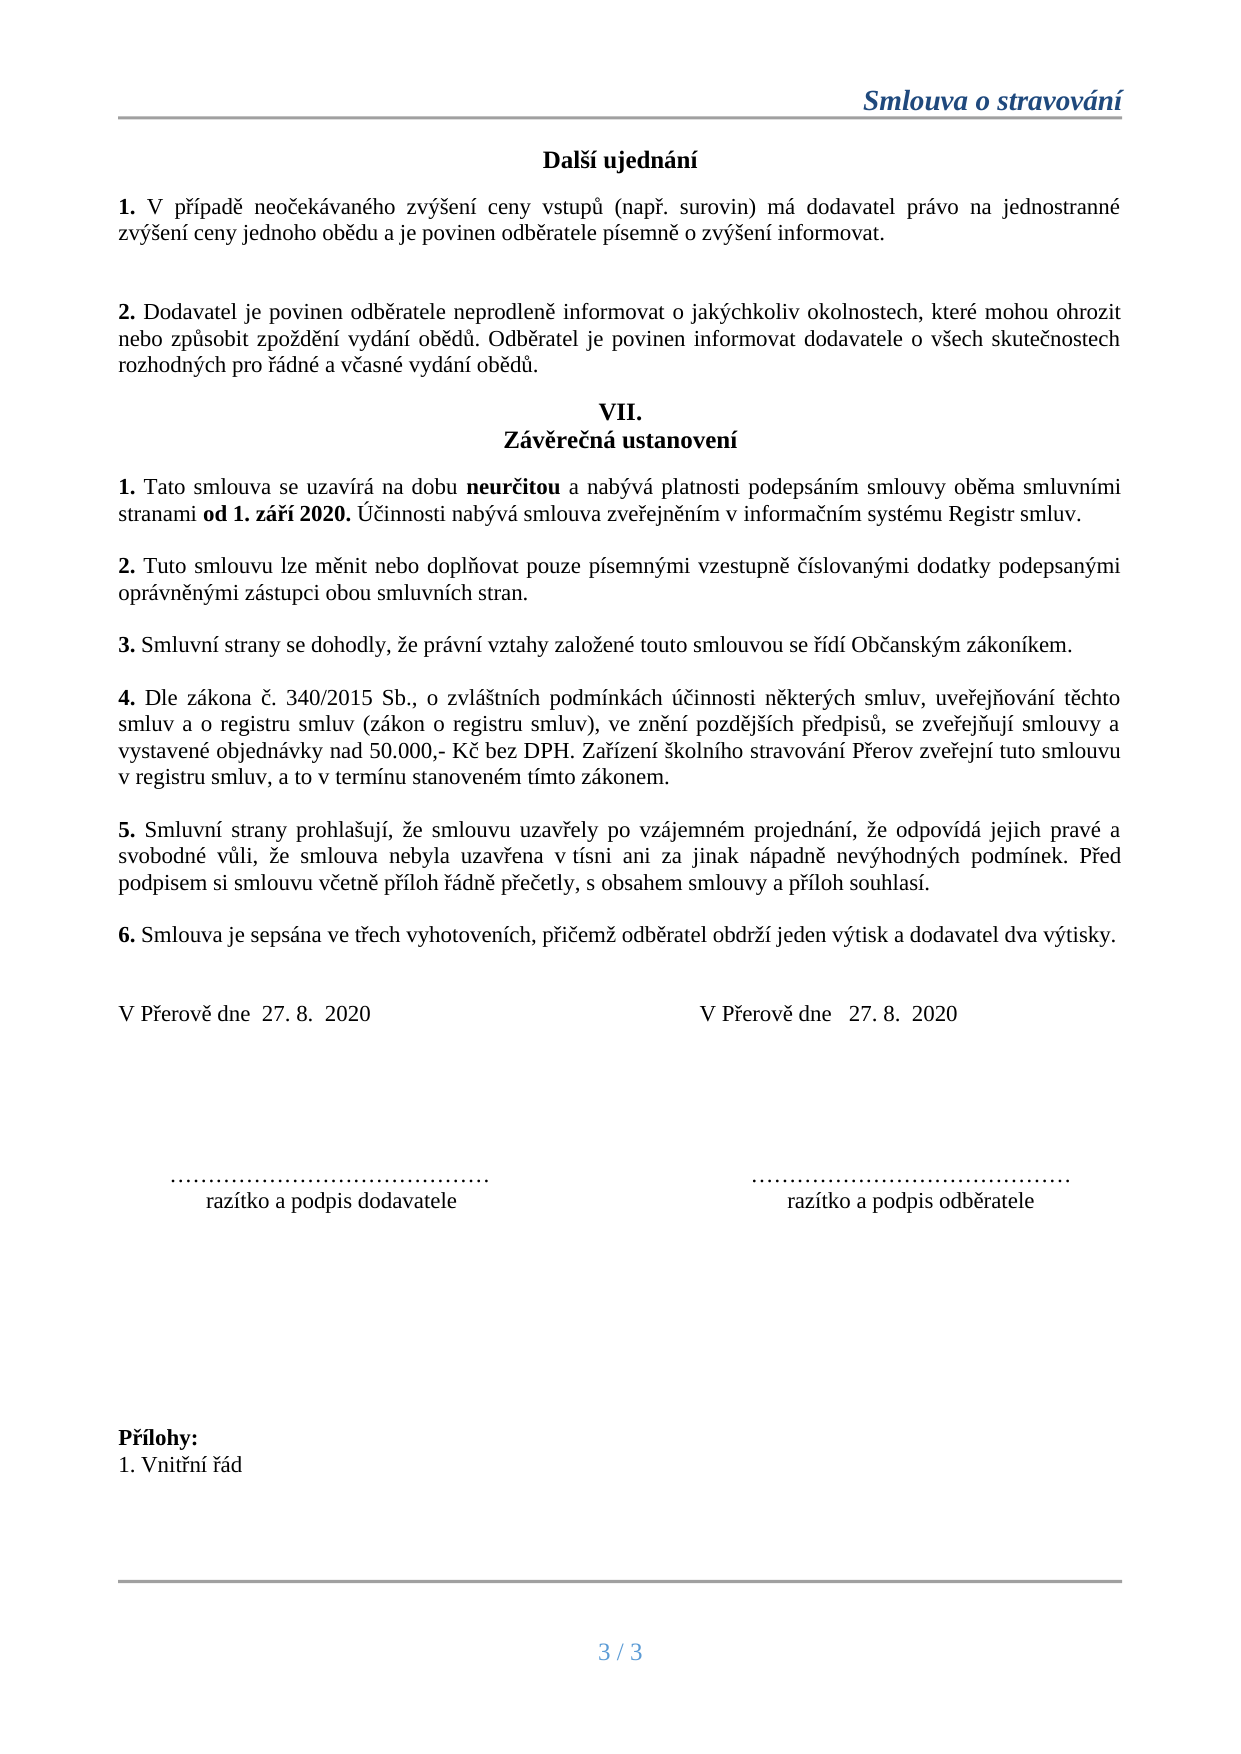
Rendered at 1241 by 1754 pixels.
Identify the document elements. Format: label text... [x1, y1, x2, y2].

text 1. Tato smlouva se uzavírá na dobu neurčitou a nabývá platnosti podepsáním smlouvy oběma smluvními stranami od 1. září 2020. Účinnosti nabývá smlouva zveřejněním v informačním systému Registr smluv. [118, 473, 1122, 526]
subtitle Další ujednání [118, 145, 1122, 174]
text 5. Smluvní strany prohlašují, že smlouvu uzavřely po vzájemném projednání, že odpovídá jejich pravé a svobodné vůli, že smlouva nebyla uzavřena v tísni ani za jinak nápadně nevýhodných podmínek. Před podpisem si smlouvu včetně příloh řádně přečetly, s obsahem smlouvy a příloh souhlasí. [118, 816, 1122, 895]
text V Přerově dne 27. 8. 2020 V Přerově dne 27. 8. 2020 [118, 1000, 1122, 1027]
text 1. V případě neočekávaného zvýšení ceny vstupů (např. surovin) má dodavatel právo na jednostranné zvýšení ceny jednoho obědu a je povinen odběratele písemně o zvýšení informovat. [118, 193, 1122, 246]
text VII. [118, 397, 1122, 425]
text 2. Dodavatel je povinen odběratele neprodleně informovat o jakýchkoliv okolnostech, které mohou ohrozit nebo způsobit zpoždění vydání obědů. Odběratel je povinen informovat dodavatele o všech skutečnostech rozhodných pro řádné a včasné vydání obědů. [118, 298, 1122, 377]
text razítko a podpis dodavatele razítko a podpis odběratele [118, 1187, 1122, 1213]
text 2. Tuto smlouvu lze měnit nebo doplňovat pouze písemnými vzestupně číslovanými dodatky podepsanými oprávněnými zástupci obou smluvních stran. [118, 552, 1122, 605]
text 6. Smlouva je sepsána ve třech vyhotoveních, přičemž odběratel obdrží jeden výtisk a dodavatel dva výtisky. [118, 921, 1122, 948]
text 4. Dle zákona č. 340/2015 Sb., o zvláštních podmínkách účinnosti některých smluv, uveřejňování těchto smluv a o registru smluv (zákon o registru smluv), ve znění pozdějších předpisů, se zveřejňují smlouvy a vystavené objednávky nad 50.000,- Kč bez DPH. Zařízení školního stravování Přerov zveřejní tuto smlouvu v registru smluv, a to v termínu stanoveném tímto zákonem. [118, 684, 1122, 789]
text …………………………………… …………………………………… [118, 1161, 1122, 1187]
text 1. Vnitřní řád [118, 1451, 1122, 1477]
text 3. Smluvní strany se dohodly, že právní vztahy založené touto smlouvou se řídí Občanským zákoníkem. [118, 631, 1122, 658]
subtitle Závěrečná ustanovení [118, 425, 1122, 454]
text Přílohy: [118, 1424, 1122, 1451]
